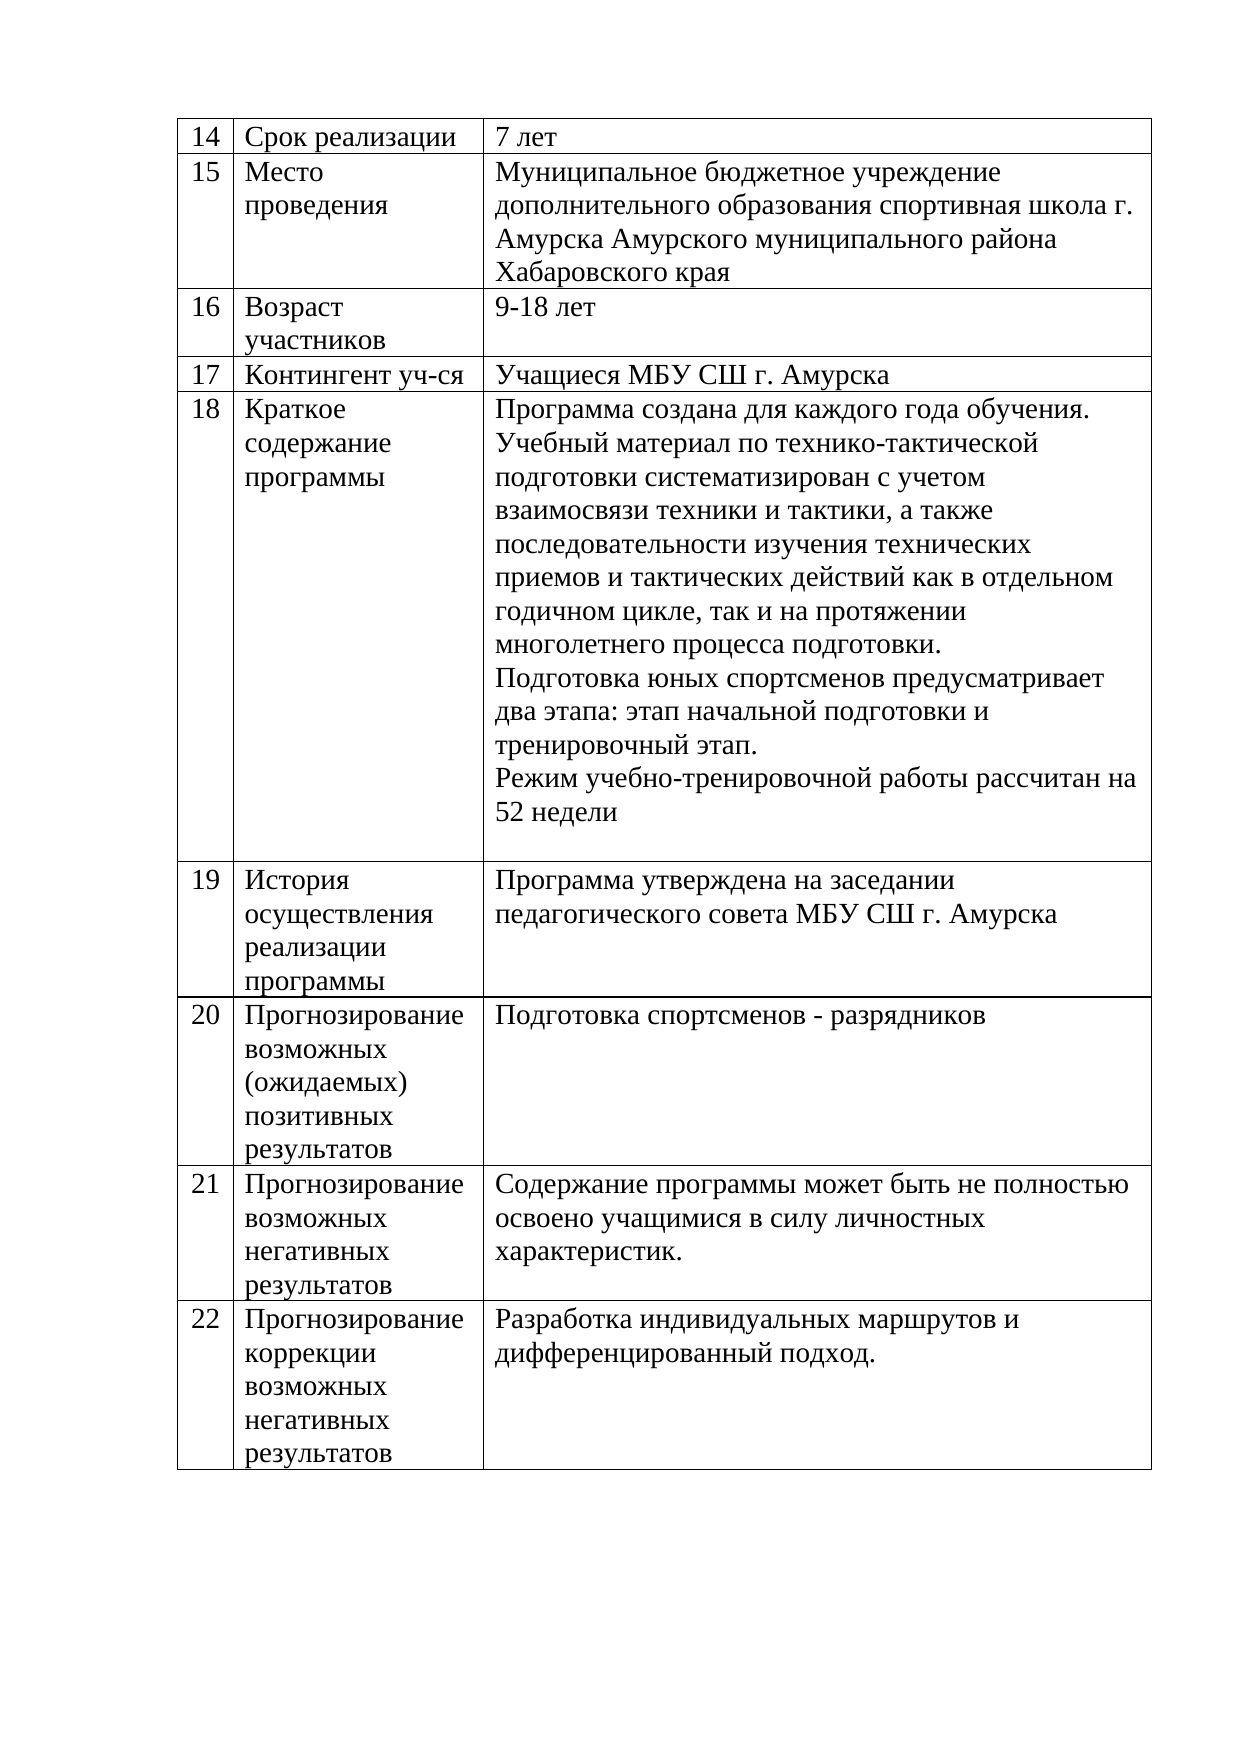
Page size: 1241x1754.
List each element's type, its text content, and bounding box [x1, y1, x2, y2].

table_cell Возраст участников [234, 289, 483, 356]
table_cell 14 [178, 119, 233, 153]
table_cell 19 [178, 862, 233, 996]
table_cell Срок реализации [234, 119, 483, 153]
table_cell 18 [178, 392, 233, 861]
table_cell Прогнозирование коррекции возможных негативных результатов [234, 1301, 483, 1469]
table_cell 16 [178, 289, 233, 356]
table_cell 9-18 лет [484, 289, 1151, 356]
table_cell Краткое содержание программы [234, 392, 483, 861]
table_cell Муниципальное бюджетное учреждение дополнительного образования спортивная школа г. Амурска Амурского муниципального района Хабаровского края [484, 154, 1151, 288]
table_cell Программа утверждена на заседании педагогического совета МБУ СШ г. Амурска [484, 862, 1151, 996]
table_cell История осуществления реализации программы [234, 862, 483, 996]
table_cell Контингент уч-ся [234, 357, 483, 391]
table_cell 7 лет [484, 119, 1151, 153]
table_cell Учащиеся МБУ СШ г. Амурска [484, 357, 1151, 391]
table_cell 22 [178, 1301, 233, 1469]
table_cell 17 [178, 357, 233, 391]
table_cell Содержание программы может быть не полностью освоено учащимися в силу личностных характеристик. [484, 1166, 1151, 1300]
table_cell Место проведения [234, 154, 483, 288]
table_cell Прогнозирование возможных (ожидаемых) позитивных результатов [234, 998, 483, 1165]
table_cell 20 [178, 998, 233, 1165]
table_cell Подготовка спортсменов - разрядников [484, 998, 1151, 1165]
table_cell 21 [178, 1166, 233, 1300]
table_cell Прогнозирование возможных негативных результатов [234, 1166, 483, 1300]
table_cell 15 [178, 154, 233, 288]
table_cell Программа создана для каждого года обучения. Учебный материал по технико-тактической подготовки систематизирован с учетом взаимосвязи техники и тактики, а также последовательности изучения технических приемов и тактических действий как в отдельном годичном цикле, так и на протяжении многолетнего процесса подготовки. Подготовка юных спортсменов предусматривает два этапа: этап начальной подготовки и тренировочный этап. Режим учебно-тренировочной работы рассчитан на 52 недели [484, 392, 1151, 861]
table_cell Разработка индивидуальных маршрутов и дифференцированный подход. [484, 1301, 1151, 1469]
